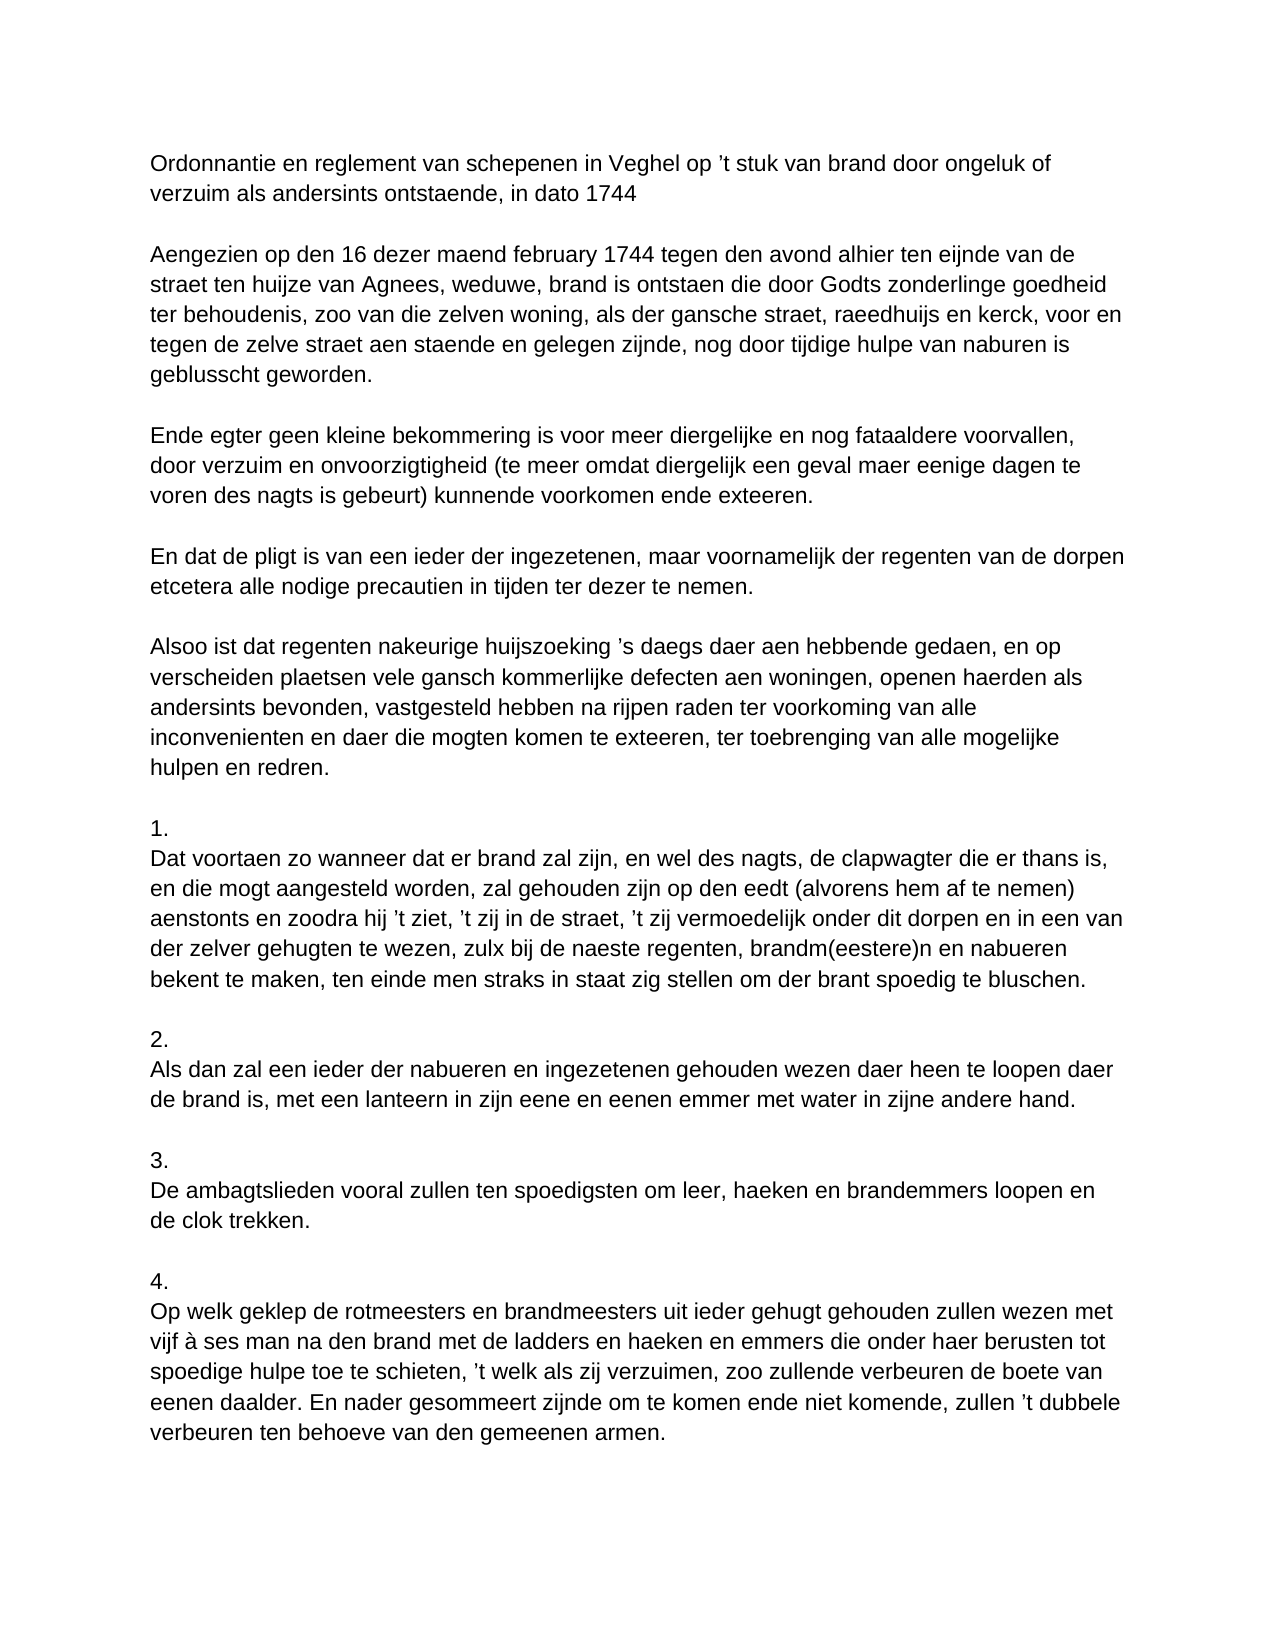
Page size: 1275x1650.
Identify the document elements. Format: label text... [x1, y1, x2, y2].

text 4. [150, 1268, 1125, 1294]
text 3. [150, 1147, 1125, 1173]
text 2. [150, 1026, 1125, 1052]
text De ambagtslieden vooral zullen ten spoedigsten om leer, haeken en brandemmers loopen en de clok trekken. [150, 1177, 1125, 1234]
text Ordonnantie en reglement van schepenen in Veghel op ’t stuk van brand door ongeluk of verzuim als andersints ontstaende, in dato 1744 [150, 150, 1125, 207]
text En dat de pligt is van een ieder der ingezetenen, maar voornamelijk der regenten van de dorpen etcetera alle nodige precautien in tijden ter dezer te nemen. [150, 543, 1125, 599]
text Op welk geklep de rotmeesters en brandmeesters uit ieder gehugt gehouden zullen wezen met vijf à ses man na den brand met de ladders en haeken en emmers die onder haer berusten tot spoedige hulpe toe te schieten, ’t welk als zij verzuimen, zoo zullende verbeuren de boete van eenen daalder. En nader gesommeert zijnde om te komen ende niet komende, zullen ’t dubbele verbeuren ten behoeve van den gemeenen armen. [150, 1298, 1125, 1477]
text Als dan zal een ieder der nabueren en ingezetenen gehouden wezen daer heen te loopen daer de brand is, met een lanteern in zijn eene en eenen emmer met water in zijne andere hand. [150, 1056, 1125, 1113]
text Aengezien op den 16 dezer maend february 1744 tegen den avond alhier ten eijnde van de straet ten huijze van Agnees, weduwe, brand is ontstaen die door Godts zonderlinge goedheid ter behoudenis, zoo van die zelven woning, als der gansche straet, raeedhuijs en kerck, voor en tegen de zelve straet aen staende en gelegen zijnde, nog door tijdige hulpe van naburen is geblusscht geworden. [150, 241, 1125, 388]
text 1. [150, 814, 1125, 841]
text Ende egter geen kleine bekommering is voor meer diergelijke en nog fataaldere voorvallen, door verzuim en onvoorzigtigheid (te meer omdat diergelijk een geval maer eenige dagen te voren des nagts is gebeurt) kunnende voorkomen ende exteeren. [150, 422, 1125, 509]
text Dat voortaen zo wanneer dat er brand zal zijn, en wel des nagts, de clapwagter die er thans is, en die mogt aangesteld worden, zal gehouden zijn op den eedt (alvorens hem af te nemen) aenstonts en zoodra hij ’t ziet, ’t zij in de straet, ’t zij vermoedelijk onder dit dorpen en in een van der zelver gehugten te wezen, zulx bij de naeste regenten, brandm(eestere)n en nabueren bekent te maken, ten einde men straks in staat zig stellen om der brant spoedig te bluschen. [150, 845, 1125, 992]
text Alsoo ist dat regenten nakeurige huijszoeking ’s daegs daer aen hebbende gedaen, en op verscheiden plaetsen vele gansch kommerlijke defecten aen woningen, openen haerden als andersints bevonden, vastgesteld hebben na rijpen raden ter voorkoming van alle inconvenienten en daer die mogten komen te exteeren, ter toebrenging van alle mogelijke hulpen en redren. [150, 633, 1125, 781]
